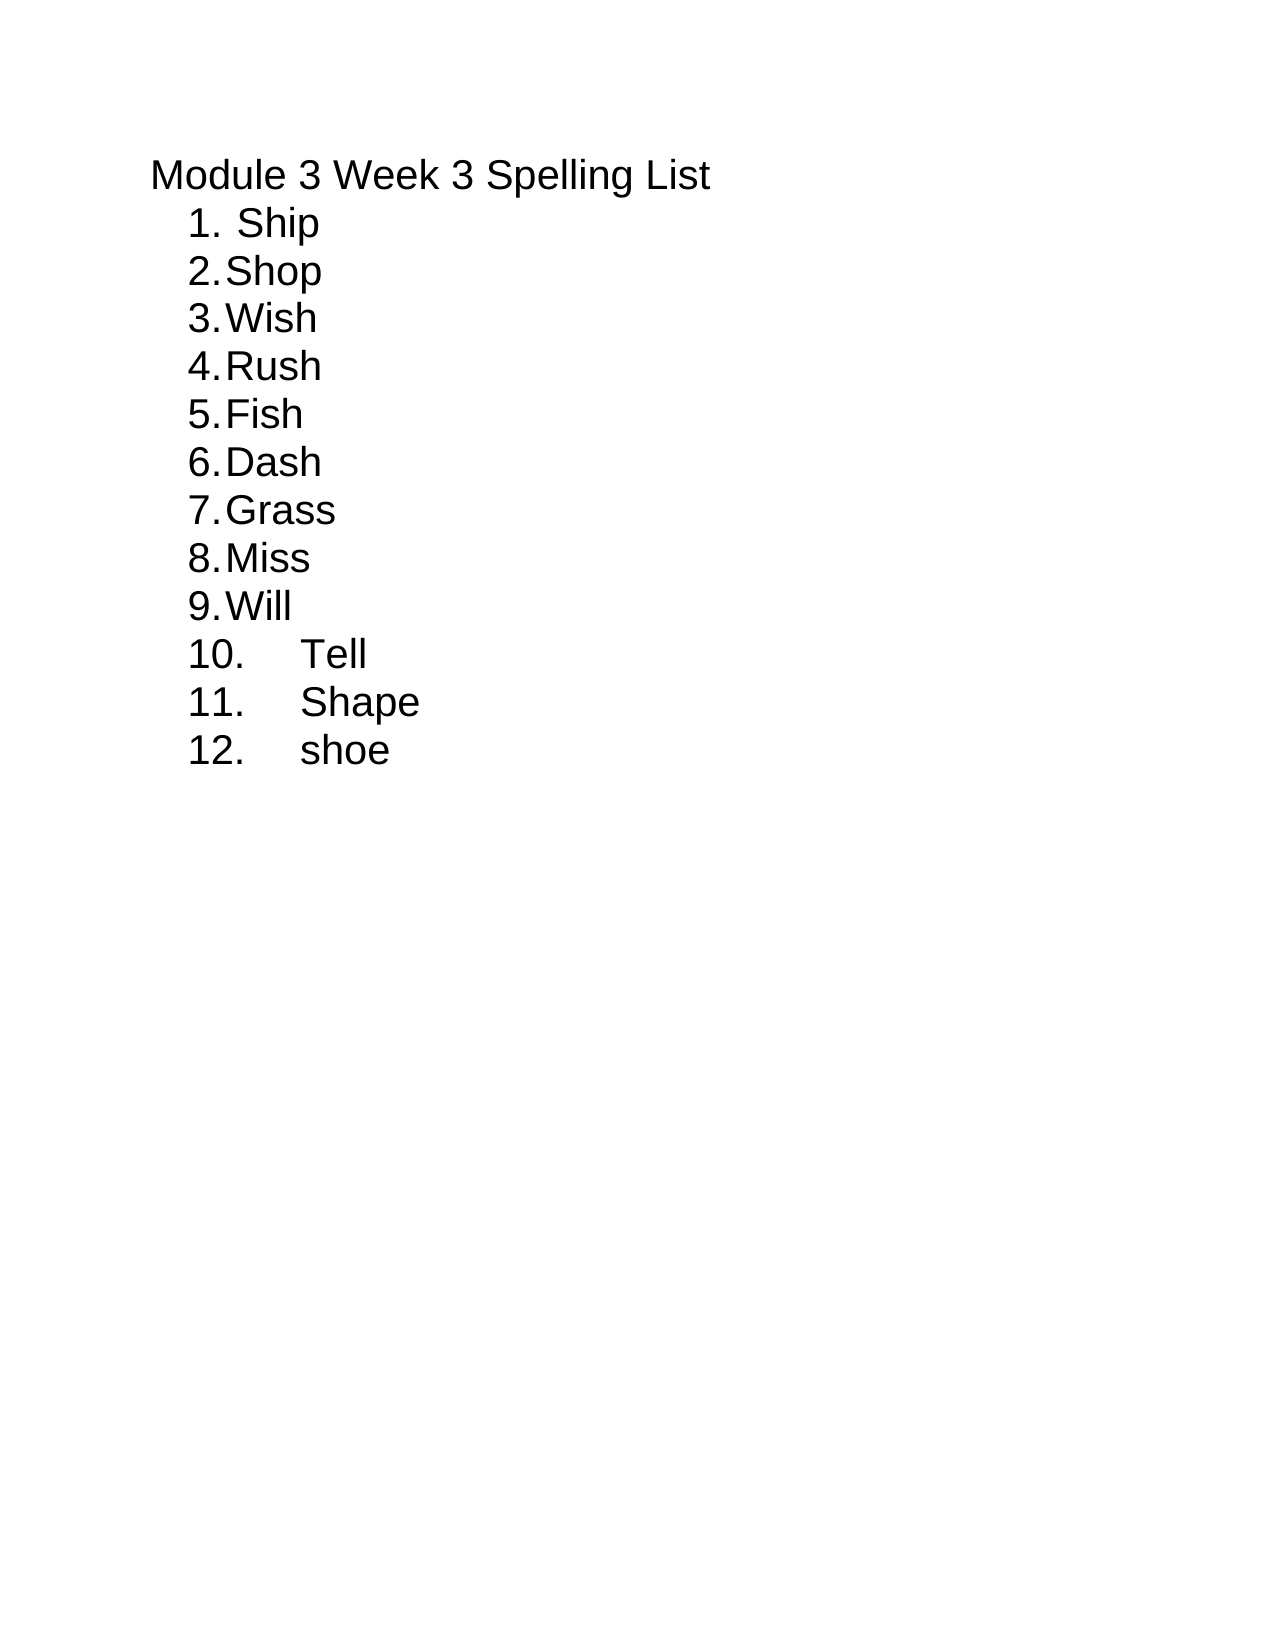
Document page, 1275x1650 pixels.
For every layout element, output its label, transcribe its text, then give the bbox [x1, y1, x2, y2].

list Shape [187, 677, 1125, 725]
list Dash [187, 437, 1125, 485]
list Will [187, 581, 1125, 629]
list Miss [187, 533, 1125, 581]
list Ship [187, 198, 1125, 246]
list Shop [187, 246, 1125, 294]
list Wish [187, 294, 1125, 342]
list Rush [187, 342, 1125, 389]
list Tell [187, 629, 1125, 677]
text Module 3 Week 3 Spelling List [150, 150, 1125, 198]
list Grass [187, 485, 1125, 533]
list Fish [187, 389, 1125, 437]
list shoe [187, 725, 1125, 773]
